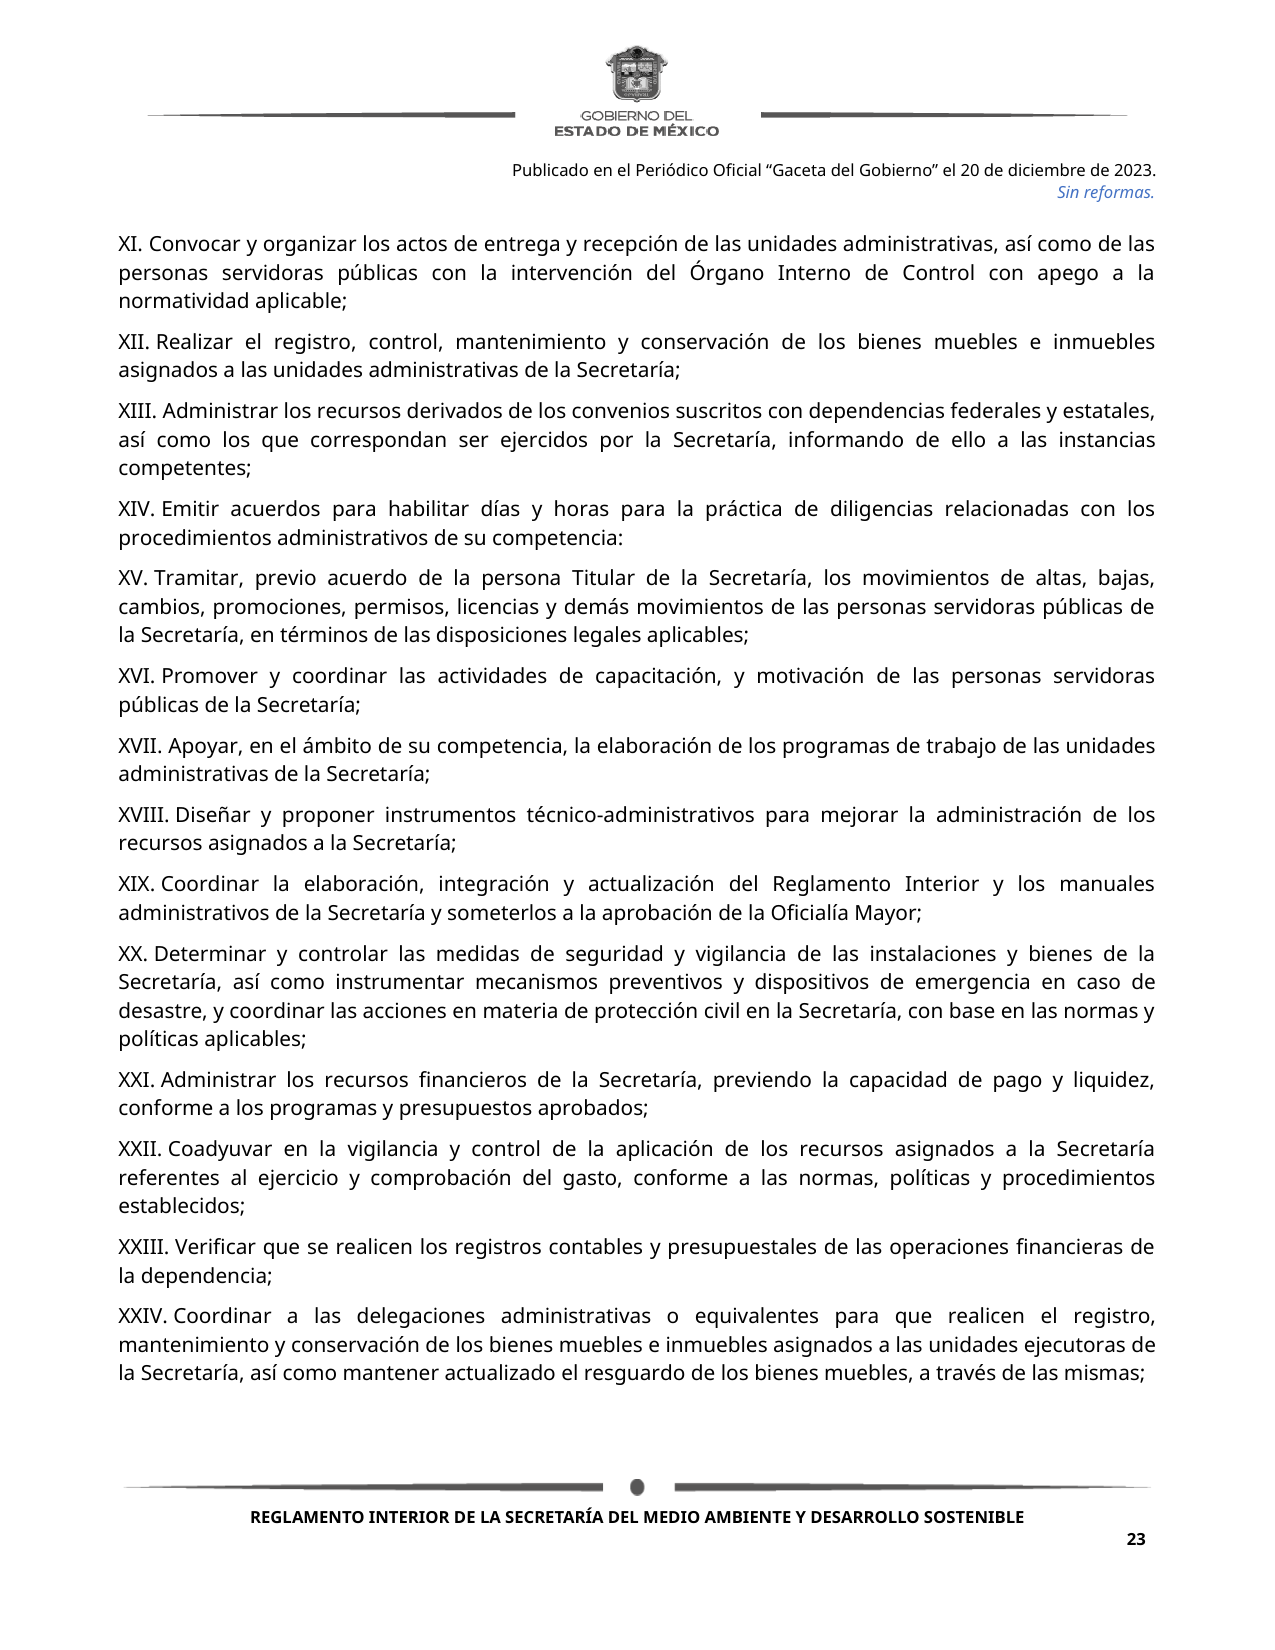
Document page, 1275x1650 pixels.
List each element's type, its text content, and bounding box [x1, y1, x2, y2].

picture [147, 44, 1128, 136]
list Realizar el registro, control, mantenimiento y conservación de los bienes muebles e inmuebles asignados a las unidades administrativas de la Secretaría; [118, 327, 1157, 384]
list Tramitar, previo acuerdo de la persona Titular de la Secretaría, los movimientos de altas, bajas, cambios, promociones, permisos, licencias y demás movimientos de las personas servidoras públicas de la Secretaría, en términos de las disposiciones legales aplicables; [118, 563, 1157, 649]
list Convocar y organizar los actos de entrega y recepción de las unidades administrativas, así como de las personas servidoras públicas con la intervención del Órgano Interno de Control con apego a la normatividad aplicable; [118, 229, 1157, 314]
list Coordinar la elaboración, integración y actualización del Reglamento Interior y los manuales administrativos de la Secretaría y someterlos a la aprobación de la Oficialía Mayor; [118, 869, 1157, 926]
list Administrar los recursos financieros de la Secretaría, previendo la capacidad de pago y liquidez, conforme a los programas y presupuestos aprobados; [118, 1065, 1157, 1122]
list Coordinar a las delegaciones administrativas o equivalentes para que realicen el registro, mantenimiento y conservación de los bienes muebles e inmuebles asignados a las unidades ejecutoras de la Secretaría, así como mantener actualizado el resguardo de los bienes muebles, a través de las mismas; [118, 1302, 1157, 1387]
list Coadyuvar en la vigilancia y control de la aplicación de los recursos asignados a la Secretaría referentes al ejercicio y comprobación del gasto, conforme a las normas, políticas y procedimientos establecidos; [118, 1134, 1157, 1220]
picture [123, 1479, 1152, 1496]
list Determinar y controlar las medidas de seguridad y vigilancia de las instalaciones y bienes de la Secretaría, así como instrumentar mecanismos preventivos y dispositivos de emergencia en caso de desastre, y coordinar las acciones en materia de protección civil en la Secretaría, con base en las normas y políticas aplicables; [118, 939, 1157, 1053]
list Diseñar y proponer instrumentos técnico-administrativos para mejorar la administración de los recursos asignados a la Secretaría; [118, 800, 1157, 857]
list Promover y coordinar las actividades de capacitación, y motivación de las personas servidoras públicas de la Secretaría; [118, 661, 1157, 718]
list Administrar los recursos derivados de los convenios suscritos con dependencias federales y estatales, así como los que correspondan ser ejercidos por la Secretaría, informando de ello a las instancias competentes; [118, 396, 1157, 482]
list Emitir acuerdos para habilitar días y horas para la práctica de diligencias relacionadas con los procedimientos administrativos de su competencia: [118, 494, 1157, 551]
list Verificar que se realicen los registros contables y presupuestales de las operaciones financieras de la dependencia; [118, 1232, 1157, 1289]
list Apoyar, en el ámbito de su competencia, la elaboración de los programas de trabajo de las unidades administrativas de la Secretaría; [118, 731, 1157, 788]
